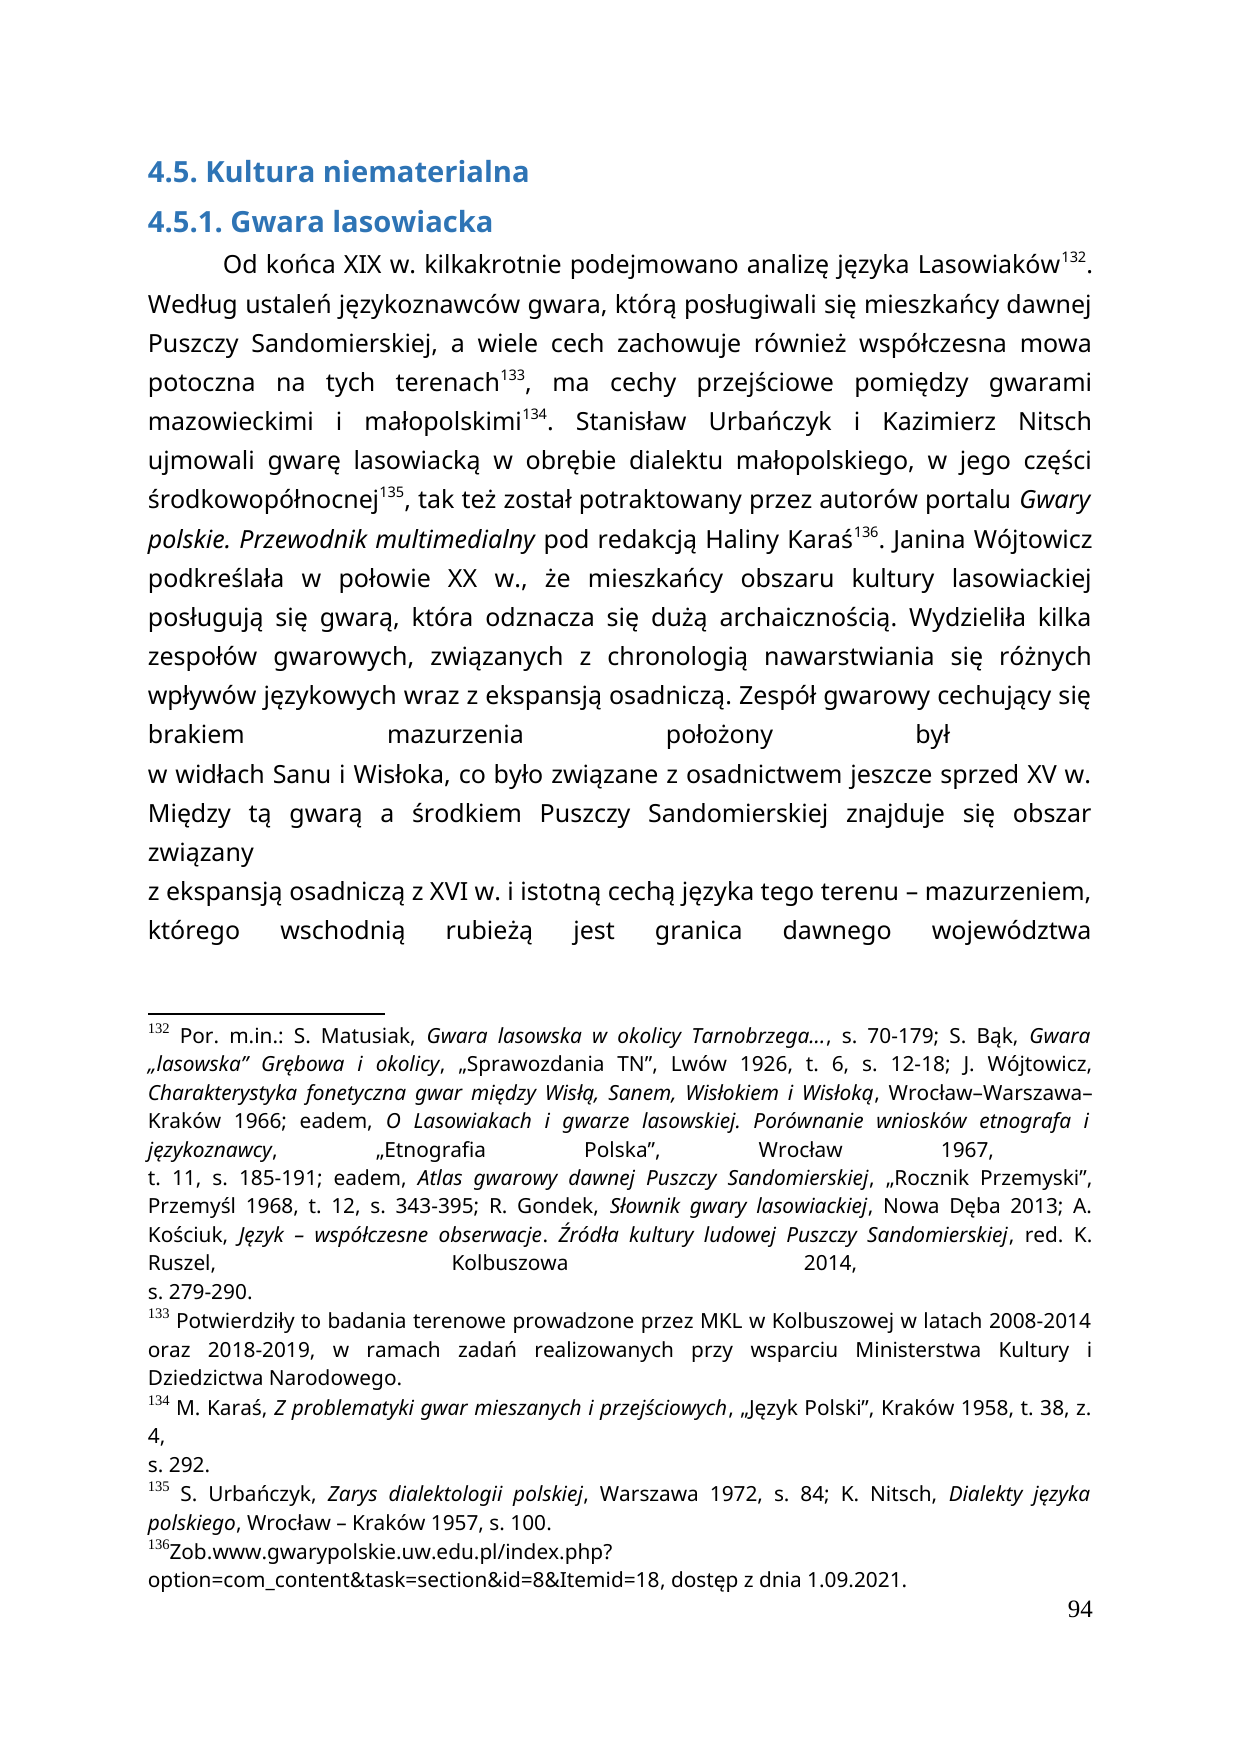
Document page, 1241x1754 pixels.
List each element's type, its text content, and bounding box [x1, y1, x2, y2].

subtitle 4.5. Kultura niematerialna [148, 152, 1093, 191]
subtitle 4.5.1. Gwara lasowiacka [148, 202, 1093, 241]
text Od końca XIX w. kilkakrotnie podejmowano analizę języka Lasowiaków. Według ustaleń językoznawców gwara, którą posługiwali się mieszkańcy dawnej Puszczy Sandomierskiej, a wiele cech zachowuje również współczesna mowa potoczna na tych terenach, ma cechy przejściowe pomiędzy gwarami mazowieckimi i małopolskimi. Stanisław Urbańczyk i Kazimierz Nitsch ujmowali gwarę lasowiacką w obrębie dialektu małopolskiego, w jego części środkowopółnocnej, tak też został potraktowany przez autorów portalu Gwary polskie. Przewodnik multimedialny pod redakcją Haliny Karaś. Janina Wójtowicz podkreślała w połowie XX w., że mieszkańcy obszaru kultury lasowiackiej posługują się gwarą, która odznacza się dużą archaicznością. Wydzieliła kilka zespołów gwarowych, związanych z chronologią nawarstwiania się różnych wpływów językowych wraz z ekspansją osadniczą. Zespół gwarowy cechujący się brakiem mazurzenia położony był w widłach Sanu i Wisłoka, co było związane z osadnictwem jeszcze sprzed XV w. Między tą gwarą a środkiem Puszczy Sandomierskiej znajduje się obszar związany z ekspansją osadniczą z XVI w. i istotną cechą języka tego terenu – mazurzeniem, którego wschodnią rubieżą jest granica dawnego województwa sandomierskiego. Natomiast środek puszczy ma związek z osadnictwem późniejszym – XVII-wiecznym. [148, 247, 1093, 947]
